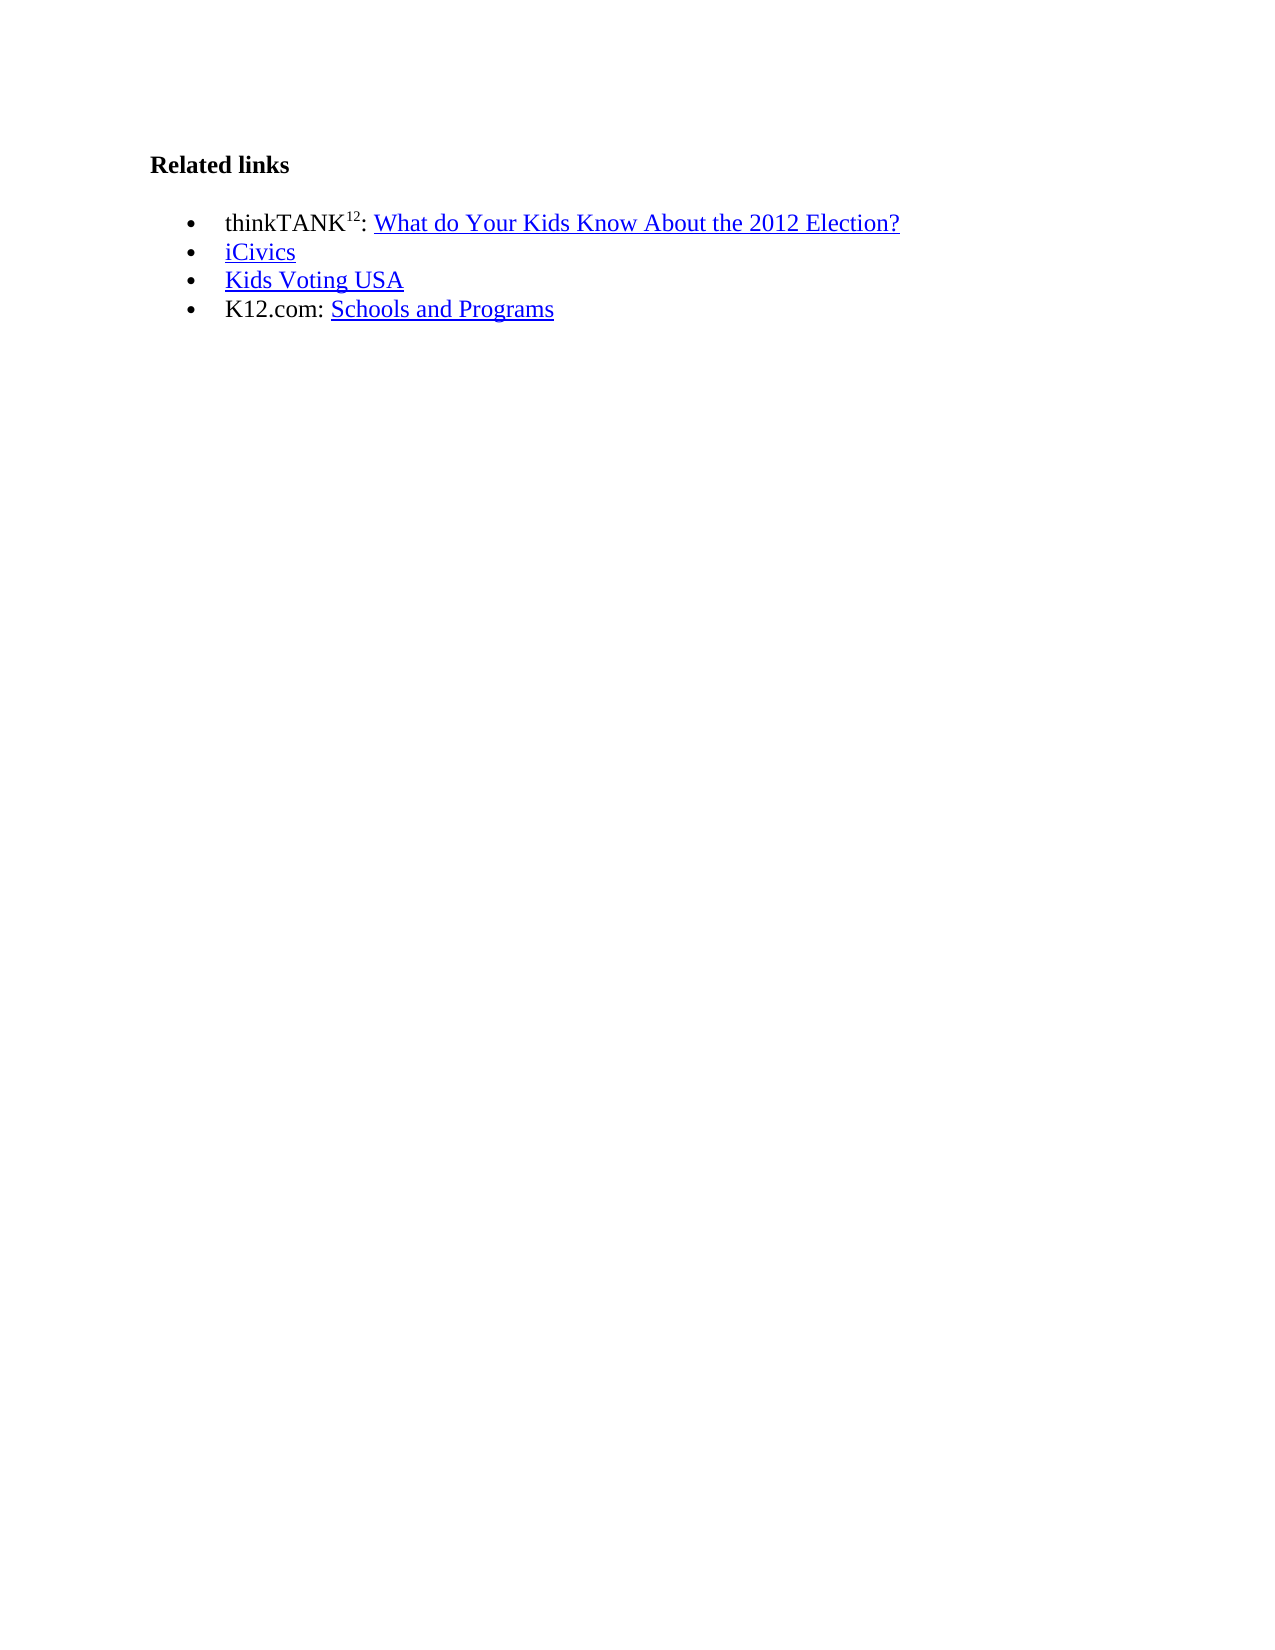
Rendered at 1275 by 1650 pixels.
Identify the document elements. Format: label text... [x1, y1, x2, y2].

text Related links [150, 150, 1125, 179]
list thinkTANK12: What do Your Kids Know About the 2012 Election? [187, 208, 1125, 237]
list iCivics [187, 237, 1125, 265]
list K12.com: Schools and Programs [187, 294, 1125, 323]
list Kids Voting USA [187, 265, 1125, 294]
